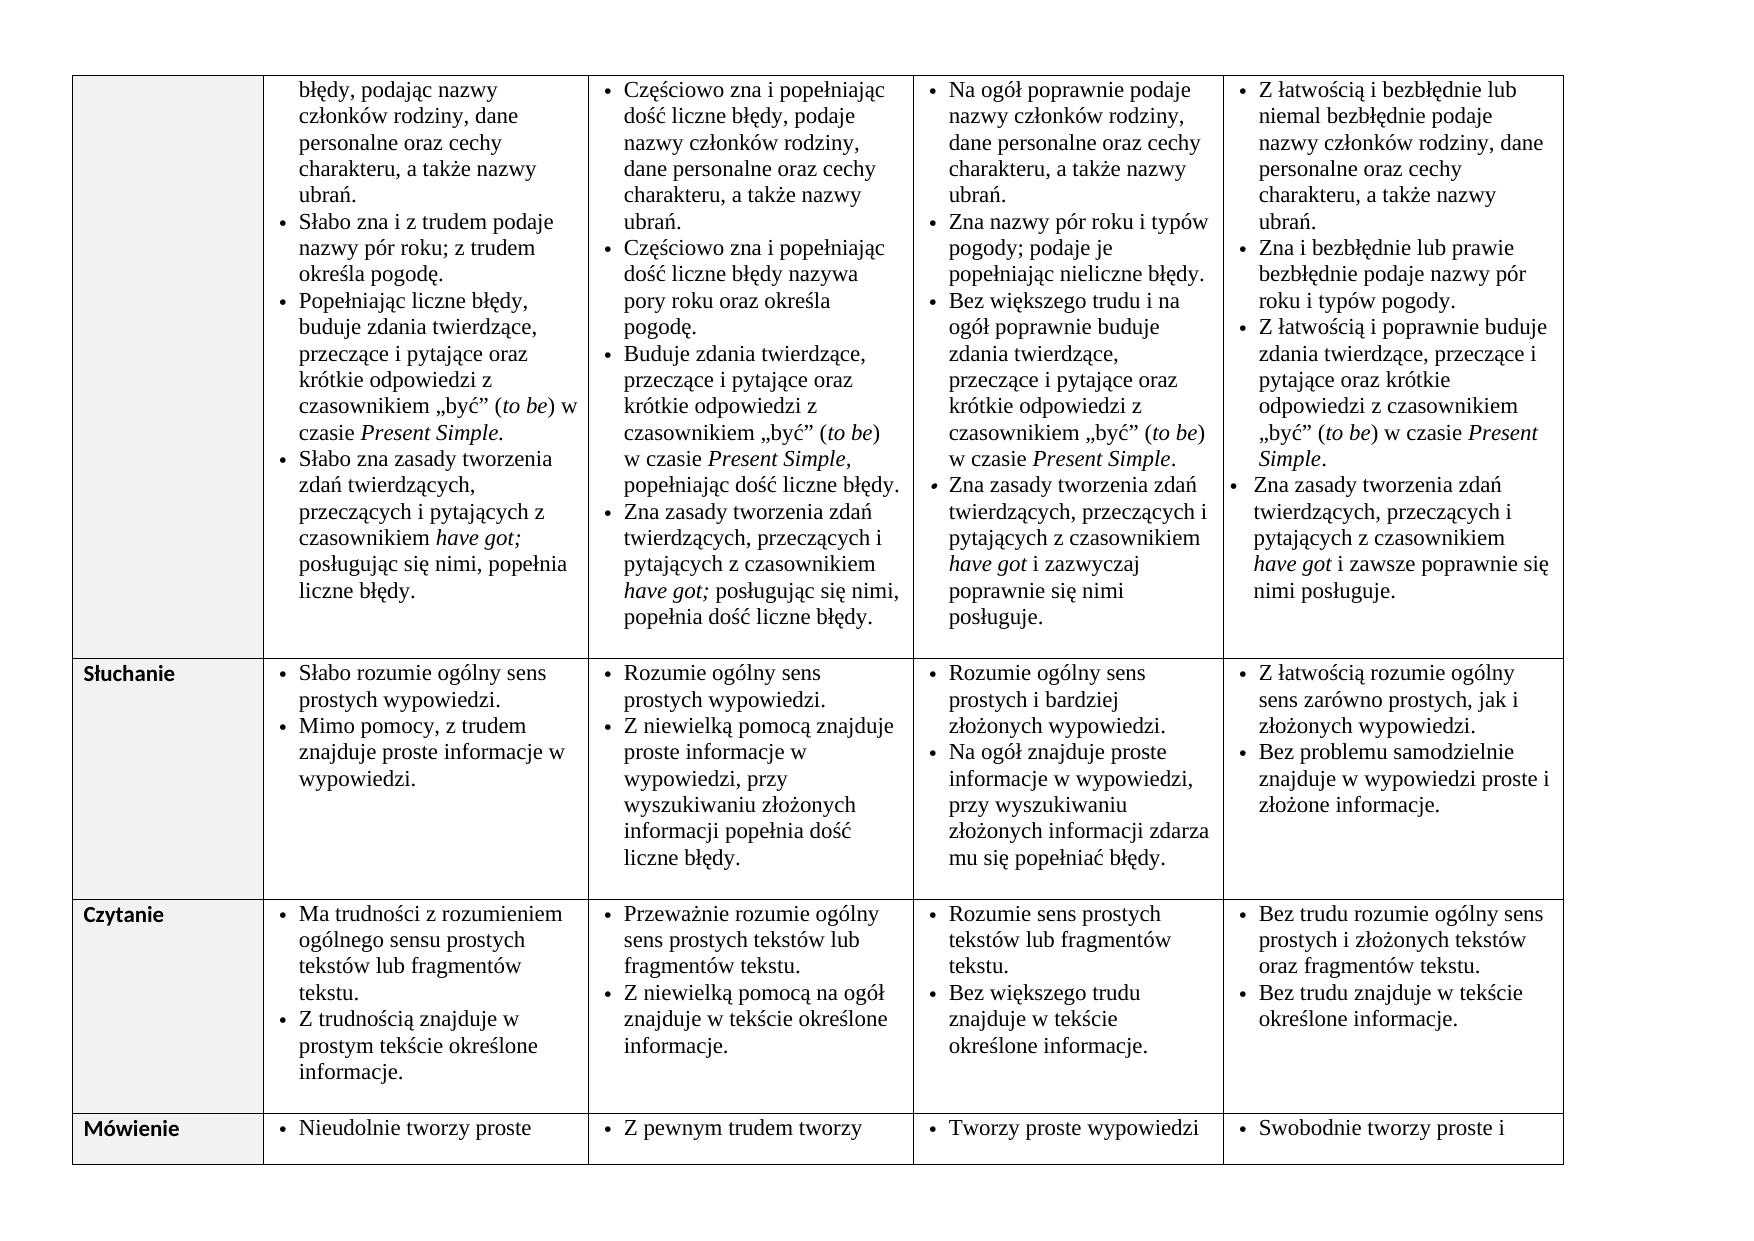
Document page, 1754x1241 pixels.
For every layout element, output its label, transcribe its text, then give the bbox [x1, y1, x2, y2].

table_cell Rozumie sens prostych tekstów lub fragmentów tekstu. Bez większego trudu znajduje w tekście określone informacje. [914, 900, 1223, 1113]
table_cell Rozumie ogólny sens prostych i bardziej złożonych wypowiedzi. Na ogół znajduje proste informacje w wypowiedzi, przy wyszukiwaniu złożonych informacji zdarza mu się popełniać błędy. [914, 659, 1223, 899]
table_cell Czytanie [73, 900, 263, 1113]
table_cell Bez trudu rozumie ogólny sens prostych i złożonych tekstów oraz fragmentów tekstu. Bez trudu znajduje w tekście określone informacje. [1224, 900, 1563, 1113]
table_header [589, 76, 913, 658]
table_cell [914, 1114, 1223, 1164]
table_cell Przeważnie rozumie ogólny sens prostych tekstów lub fragmentów tekstu. Z niewielką pomocą na ogół znajduje w tekście określone informacje. [589, 900, 913, 1113]
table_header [1224, 76, 1563, 658]
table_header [914, 76, 1223, 658]
table_cell Słabo rozumie ogólny sens prostych wypowiedzi. Mimo pomocy, z trudem znajduje proste informacje w wypowiedzi. [264, 659, 588, 899]
table_cell Mówienie [73, 1114, 263, 1164]
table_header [73, 76, 263, 658]
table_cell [264, 1114, 588, 1164]
table_cell Rozumie ogólny sens prostych wypowiedzi. Z niewielką pomocą znajduje proste informacje w wypowiedzi, przy wyszukiwaniu złożonych informacji popełnia dość liczne błędy. [589, 659, 913, 899]
table_cell Ma trudności z rozumieniem ogólnego sensu prostych tekstów lub fragmentów tekstu. Z trudnością znajduje w prostym tekście określone informacje. [264, 900, 588, 1113]
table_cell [589, 1114, 913, 1164]
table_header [264, 76, 588, 658]
table_cell Słuchanie [73, 659, 263, 899]
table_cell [1224, 1114, 1563, 1164]
table_cell Z łatwością rozumie ogólny sens zarówno prostych, jak i złożonych wypowiedzi. Bez problemu samodzielnie znajduje w wypowiedzi proste i złożone informacje. [1224, 659, 1563, 899]
